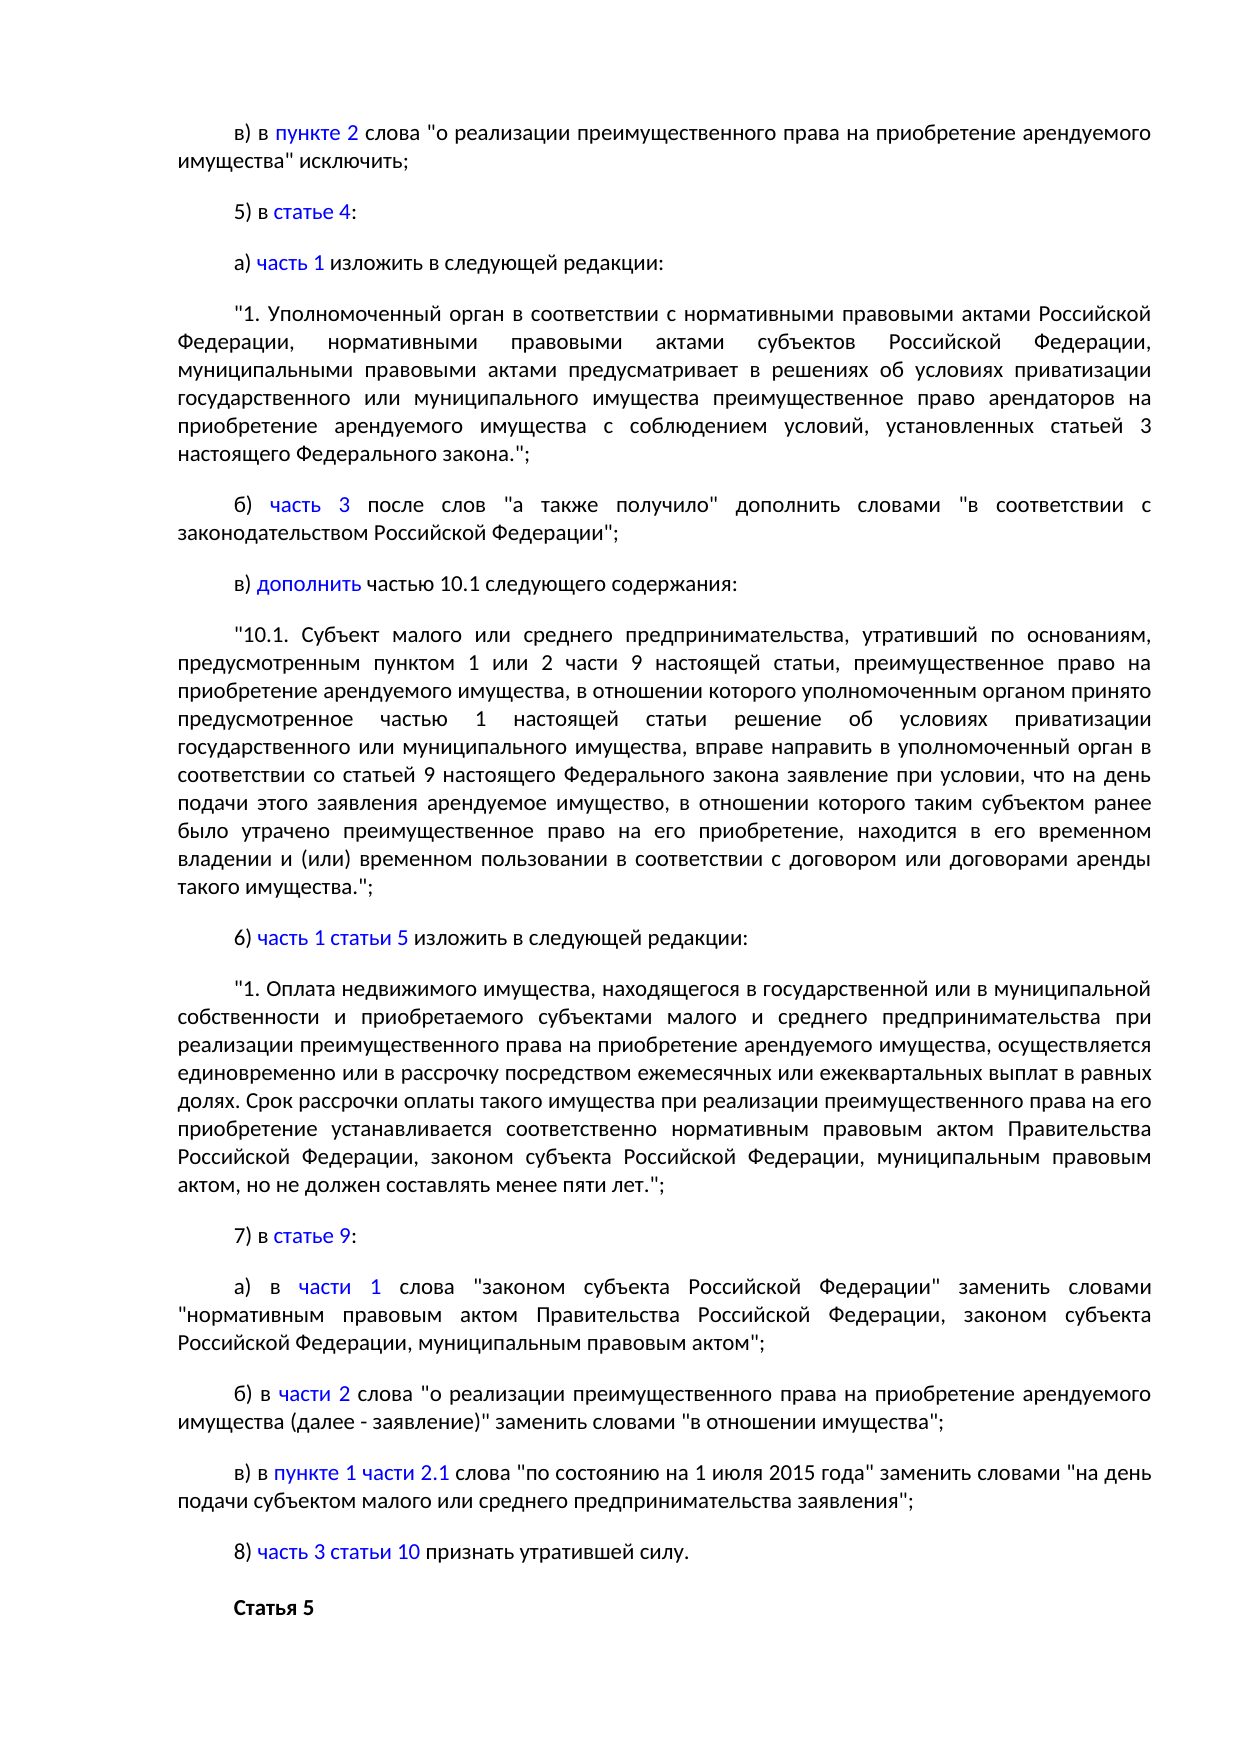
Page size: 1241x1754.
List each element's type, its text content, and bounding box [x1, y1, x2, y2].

text "1. Уполномоченный орган в соответствии с нормативными правовыми актами Российской Федерации, нормативными правовыми актами субъектов Российской Федерации, муниципальными правовыми актами предусматривает в решениях об условиях приватизации государственного или муниципального имущества преимущественное право арендаторов на приобретение арендуемого имущества с соблюдением условий, установленных статьей 3 настоящего Федерального закона."; [177, 299, 1152, 467]
text "1. Оплата недвижимого имущества, находящегося в государственной или в муниципальной собственности и приобретаемого субъектами малого и среднего предпринимательства при реализации преимущественного права на приобретение арендуемого имущества, осуществляется единовременно или в рассрочку посредством ежемесячных или ежеквартальных выплат в равных долях. Срок рассрочки оплаты такого имущества при реализации преимущественного права на его приобретение устанавливается соответственно нормативным правовым актом Правительства Российской Федерации, законом субъекта Российской Федерации, муниципальным правовым актом, но не должен составлять менее пяти лет."; [177, 974, 1152, 1198]
text "10.1. Субъект малого или среднего предпринимательства, утративший по основаниям, предусмотренным пунктом 1 или 2 части 9 настоящей статьи, преимущественное право на приобретение арендуемого имущества, в отношении которого уполномоченным органом принято предусмотренное частью 1 настоящей статьи решение об условиях приватизации государственного или муниципального имущества, вправе направить в уполномоченный орган в соответствии со статьей 9 настоящего Федерального закона заявление при условии, что на день подачи этого заявления арендуемое имущество, в отношении которого таким субъектом ранее было утрачено преимущественное право на его приобретение, находится в его временном владении и (или) временном пользовании в соответствии с договором или договорами аренды такого имущества."; [177, 620, 1152, 900]
text 7) в статье 9: [177, 1221, 1152, 1249]
text а) в части 1 слова "законом субъекта Российской Федерации" заменить словами "нормативным правовым актом Правительства Российской Федерации, законом субъекта Российской Федерации, муниципальным правовым актом"; [177, 1272, 1152, 1356]
text 8) часть 3 статьи 10 признать утратившей силу. [177, 1537, 1152, 1565]
title Статья 5 [177, 1593, 1152, 1621]
text 5) в статье 4: [177, 197, 1152, 225]
text б) в части 2 слова "о реализации преимущественного права на приобретение арендуемого имущества (далее - заявление)" заменить словами "в отношении имущества"; [177, 1379, 1152, 1435]
text а) часть 1 изложить в следующей редакции: [177, 248, 1152, 276]
text в) дополнить частью 10.1 следующего содержания: [177, 569, 1152, 597]
text в) в пункте 1 части 2.1 слова "по состоянию на 1 июля 2015 года" заменить словами "на день подачи субъектом малого или среднего предпринимательства заявления"; [177, 1458, 1152, 1514]
text в) в пункте 2 слова "о реализации преимущественного права на приобретение арендуемого имущества" исключить; [177, 118, 1152, 174]
text б) часть 3 после слов "а также получило" дополнить словами "в соответствии с законодательством Российской Федерации"; [177, 490, 1152, 546]
text 6) часть 1 статьи 5 изложить в следующей редакции: [177, 923, 1152, 951]
